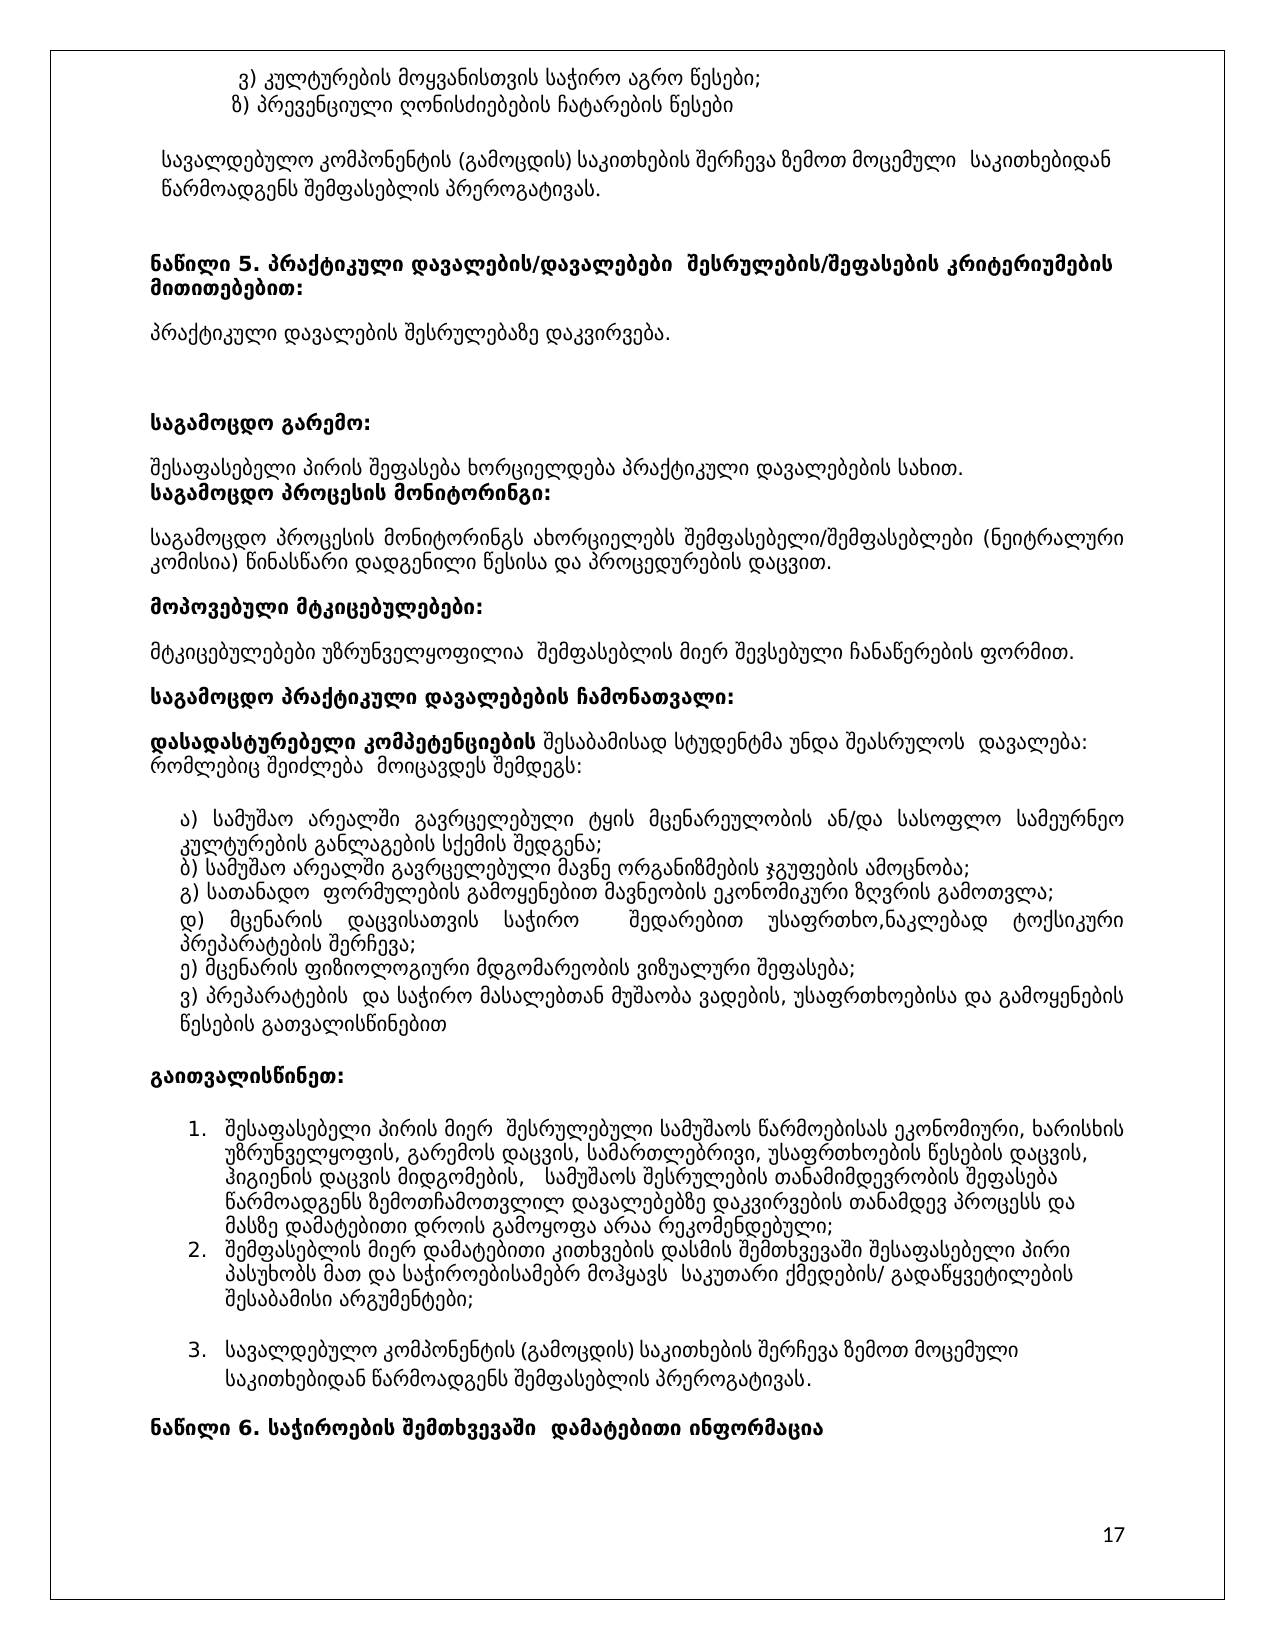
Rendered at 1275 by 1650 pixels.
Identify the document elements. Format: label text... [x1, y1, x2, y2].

text დასადასტურებელი კომპეტენციების შესაბამისად სტუდენტმა უნდა შეასრულოს დავალება: რომლებიც შეიძლება მოიცავდეს შემდეგს: [150, 730, 1125, 779]
text საგამოცდო პროცესის მონიტორინგი: [150, 481, 1125, 505]
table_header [150, 66, 1125, 252]
text ე) მცენარის ფიზიოლოგიური მდგომარეობის ვიზუალური შეფასება; [179, 956, 1125, 981]
text გ) სათანადო ფორმულების გამოყენებით მავნეობის ეკონომიკური ზღვრის გამოთვლა; [179, 880, 1125, 904]
text დ) მცენარის დაცვისათვის საჭირო შედარებით უსაფრთხო,ნაკლებად ტოქსიკური პრეპარატების შერჩევა; [179, 908, 1125, 956]
text ნაწილი 5. პრაქტიკული დავალების/დავალებები შესრულების/შეფასების კრიტერიუმების მითითებებით: [150, 252, 1125, 300]
text ბ) სამუშაო არეალში გავრცელებული მავნე ორგანიზმების ჯგუფების ამოცნობა; [179, 856, 1125, 880]
text მტკიცებულებები უზრუნველყოფილია შემფასებლის მიერ შევსებული ჩანაწერების ფორმით. [150, 640, 1125, 664]
text პრაქტიკული დავალების შესრულებაზე დაკვირვება. [150, 321, 1125, 345]
list სავალდებულო კომპონენტის (გამოცდის) საკითხების შერჩევა ზემოთ მოცემული საკითხებიდან წარმოადგენს შემფასებლის პრეროგატივას. [187, 1335, 1125, 1392]
list შემფასებლის მიერ დამატებითი კითხვების დასმის შემთხვევაში შესაფასებელი პირი პასუხობს მათ და საჭიროებისამებრ მოჰყავს საკუთარი ქმედების/ გადაწყვეტილების შესაბამისი არგუმენტები; [187, 1238, 1125, 1311]
text შესაფასებელი პირის შეფასება ხორციელდება პრაქტიკული დავალებების სახით. [150, 456, 1125, 481]
text გაითვალისწინეთ: [150, 1064, 1125, 1088]
text საგამოცდო პრაქტიკული დავალებების ჩამონათვალი: [150, 685, 1125, 709]
text ვ) პრეპარატების და საჭირო მასალებთან მუშაობა ვადების, უსაფრთხოებისა და გამოყენების წესების გათვალისწინებით [179, 984, 1125, 1036]
text მოპოვებული მტკიცებულებები: [150, 595, 1125, 619]
text საგამოცდო გარემო: [150, 411, 1125, 435]
list შესაფასებელი პირის მიერ შესრულებული სამუშაოს წარმოებისას ეკონომიური, ხარისხის უზრუნველყოფის, გარემოს დაცვის, სამართლებრივი, უსაფრთხოების წესების დაცვის, ჰიგიენის დაცვის მიდგომების, სამუშაოს შესრულების თანამიმდევრობის შეფასება წარმოადგენს ზემოთჩამოთვლილ დავალებებზე დაკვირვების თანამდევ პროცესს და მასზე დამატებითი დროის გამოყოფა არაა რეკომენდებული; [187, 1117, 1125, 1238]
text ა) სამუშაო არეალში გავრცელებული ტყის მცენარეულობის ან/და სასოფლო სამეურნეო კულტურების განლაგების სქემის შედგენა; [179, 807, 1125, 856]
text ნაწილი 6. საჭიროების შემთხვევაში დამატებითი ინფორმაცია [150, 1416, 1125, 1441]
text საგამოცდო პროცესის მონიტორინგს ახორციელებს შემფასებელი/შემფასებლები (ნეიტრალური კომისია) წინასწარი დადგენილი წესისა და პროცედურების დაცვით. [150, 526, 1125, 574]
